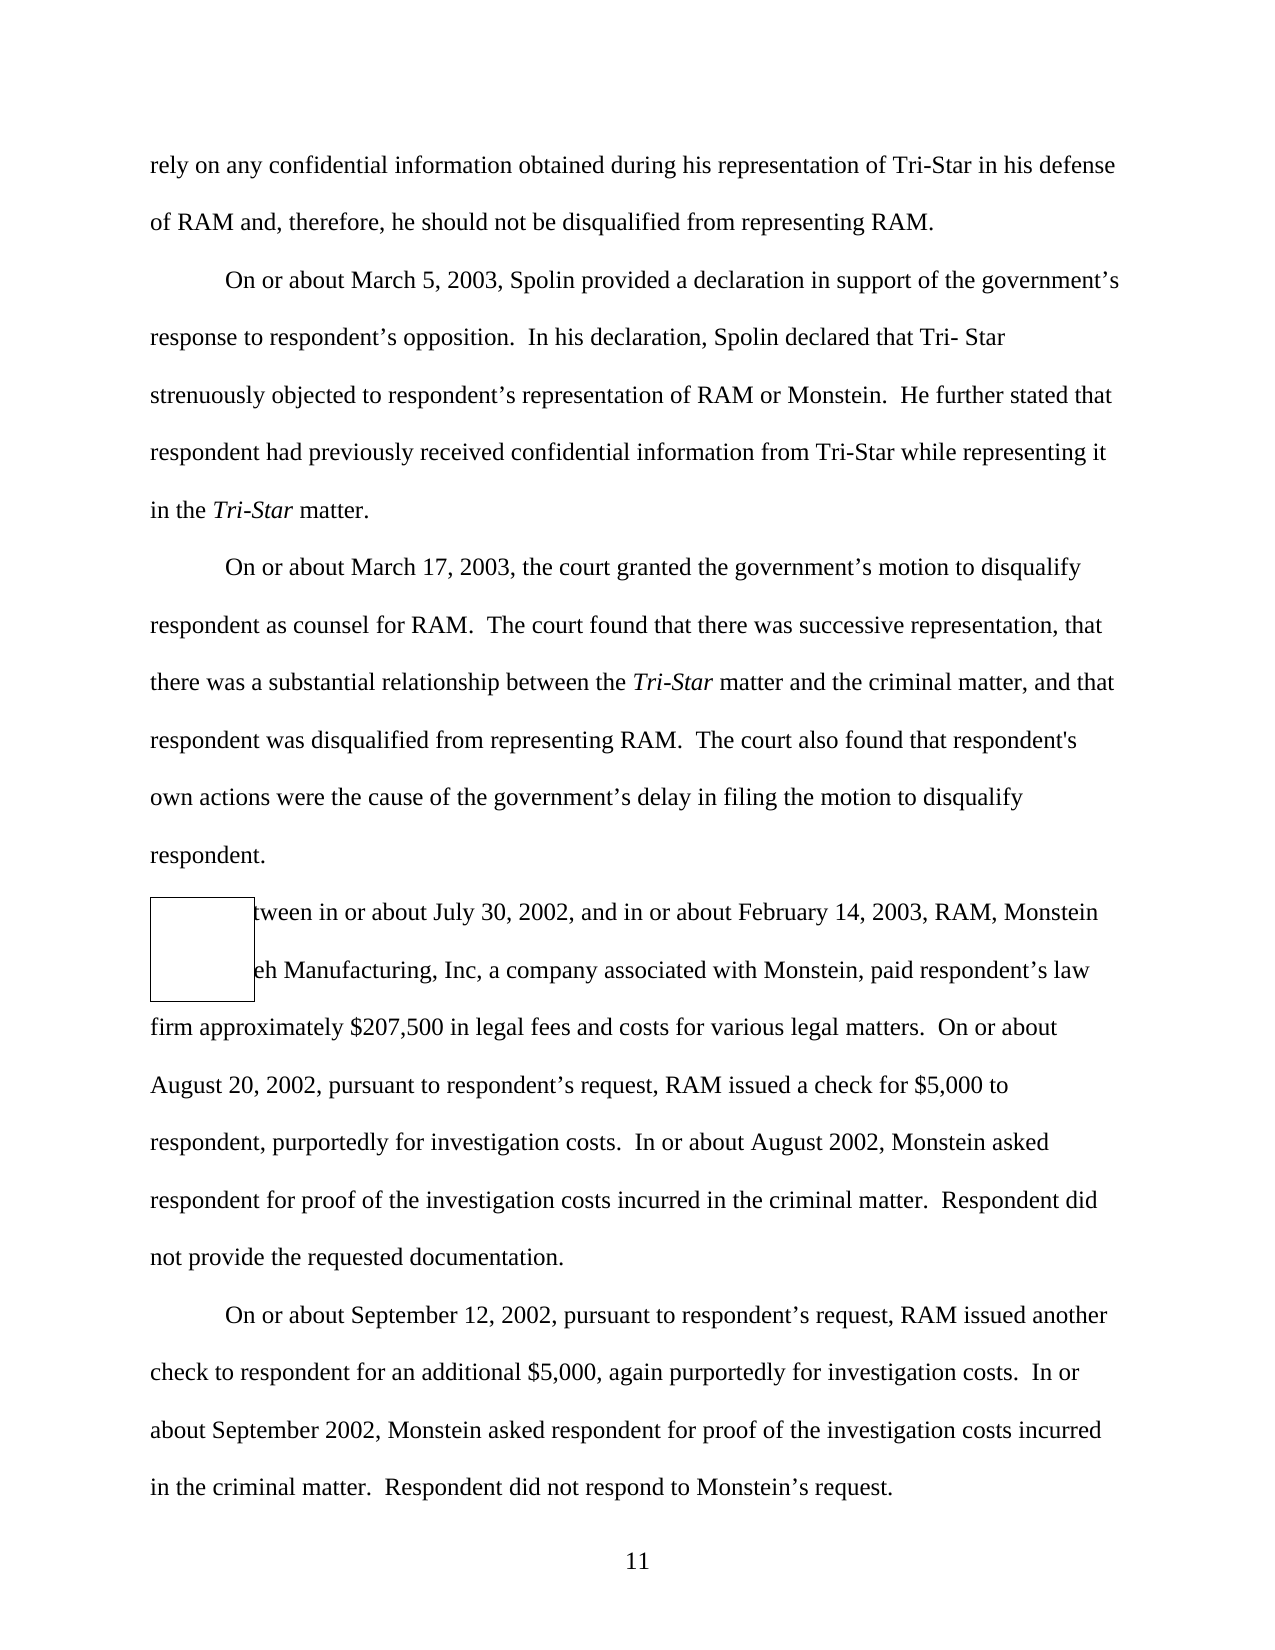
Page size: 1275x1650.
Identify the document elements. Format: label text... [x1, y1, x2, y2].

text On or about March 5, 2003, Spolin provided a declaration in support of the government’s response to respondent’s opposition. In his declaration, Spolin declared that Tri- Star strenuously objected to respondent’s representation of RAM or Monstein. He further stated that respondent had previously received confidential information from Tri-Star while representing it in the Tri-Star matter. [150, 265, 1125, 524]
text On or about March 17, 2003, the court granted the government’s motion to disqualify respondent as counsel for RAM. The court found that there was successive representation, that there was a substantial relationship between the Tri-Star matter and the criminal matter, and that respondent was disqualified from representing RAM. The court also found that respondent's own actions were the cause of the government’s delay in filing the motion to disqualify respondent. [150, 552, 1125, 869]
text Between in or about July 30, 2002, and in or about February 14, 2003, RAM, Monstein and/or Taleh Manufacturing, Inc, a company associated with Monstein, paid respondent’s law firm approximately $207,500 in legal fees and costs for various legal matters. On or about August 20, 2002, pursuant to respondent’s request, RAM issued a check for $5,000 to respondent, purportedly for investigation costs. In or about August 2002, Monstein asked respondent for proof of the investigation costs incurred in the criminal matter. Respondent did not provide the requested documentation. [150, 897, 1125, 1271]
text On or about September 12, 2002, pursuant to respondent’s request, RAM issued another check to respondent for an additional $5,000, again purportedly for investigation costs. In or about September 2002, Monstein asked respondent for proof of the investigation costs incurred in the criminal matter. Respondent did not respond to Monstein’s request. [150, 1300, 1125, 1501]
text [150, 150, 1125, 236]
